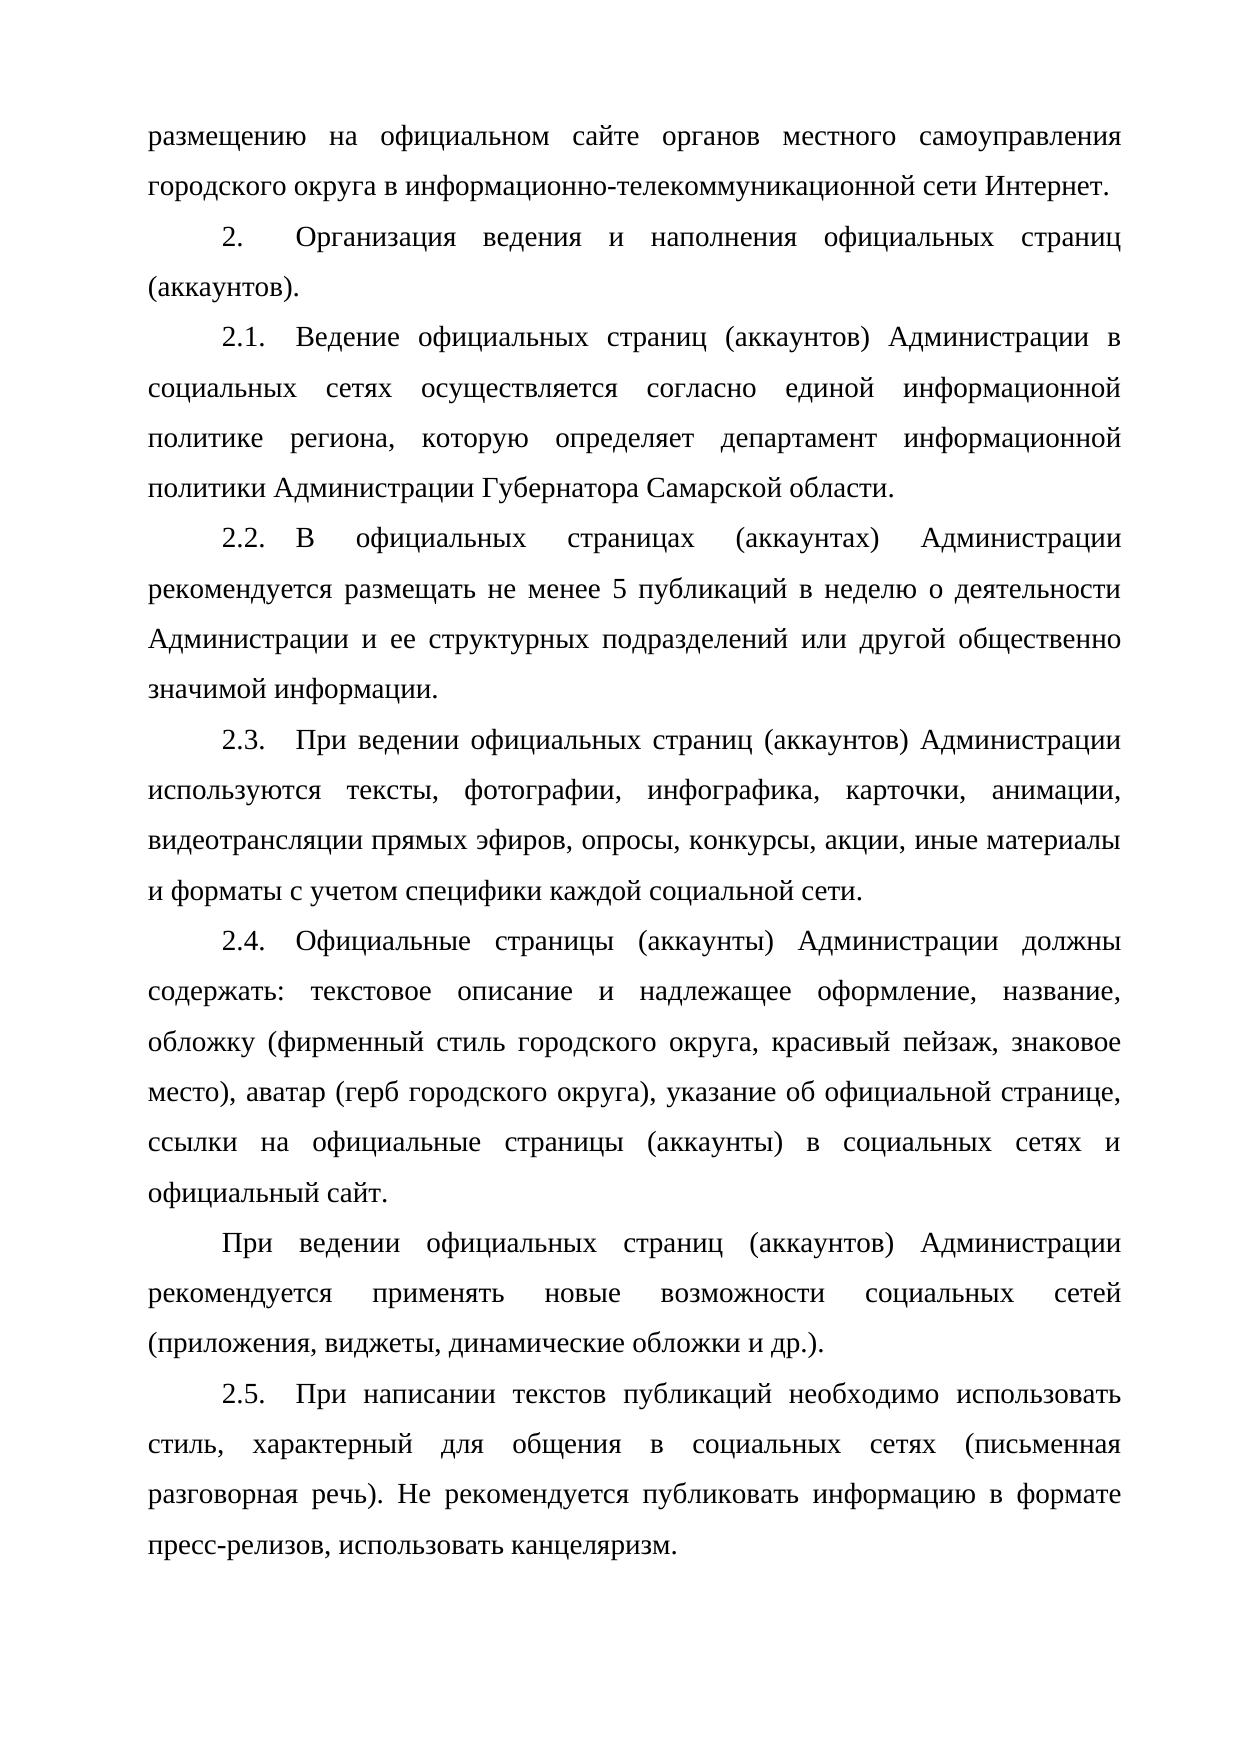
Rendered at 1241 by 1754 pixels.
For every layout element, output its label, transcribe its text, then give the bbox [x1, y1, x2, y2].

list В официальных страницах (аккаунтах) Администрации рекомендуется размещать не менее 5 публикаций в неделю о деятельности Администрации и ее структурных подразделений или другой общественно значимой информации. [148, 521, 1122, 705]
list При написании текстов публикаций необходимо использовать стиль, характерный для общения в социальных сетях (письменная разговорная речь). Не рекомендуется публиковать информацию в формате пресс-релизов, использовать канцеляризм. [148, 1376, 1122, 1560]
list Организация ведения и наполнения официальных страниц (аккаунтов). [148, 219, 1122, 303]
list Ведение официальных страниц (аккаунтов) Администрации в социальных сетях осуществляется согласно единой информационной политике региона, которую определяет департамент информационной политики Администрации Губернатора Самарской области. [148, 319, 1122, 504]
list Официальные страницы (аккаунты) Администрации должны содержать: текстовое описание и надлежащее оформление, название, обложку (фирменный стиль городского округа, красивый пейзаж, знаковое место), аватар (герб городского округа), указание об официальной странице, ссылки на официальные страницы (аккаунты) в социальных сетях и официальный сайт. [148, 923, 1122, 1208]
text При ведении официальных страниц (аккаунтов) Администрации рекомендуется применять новые возможности социальных сетей (приложения, виджеты, динамические обложки и др.). [148, 1225, 1122, 1359]
list При ведении официальных страниц (аккаунтов) Администрации используются тексты, фотографии, инфографика, карточки, анимации, видеотрансляции прямых эфиров, опросы, конкурсы, акции, иные материалы и форматы с учетом специфики каждой социальной сети. [148, 722, 1122, 906]
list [148, 118, 1122, 202]
